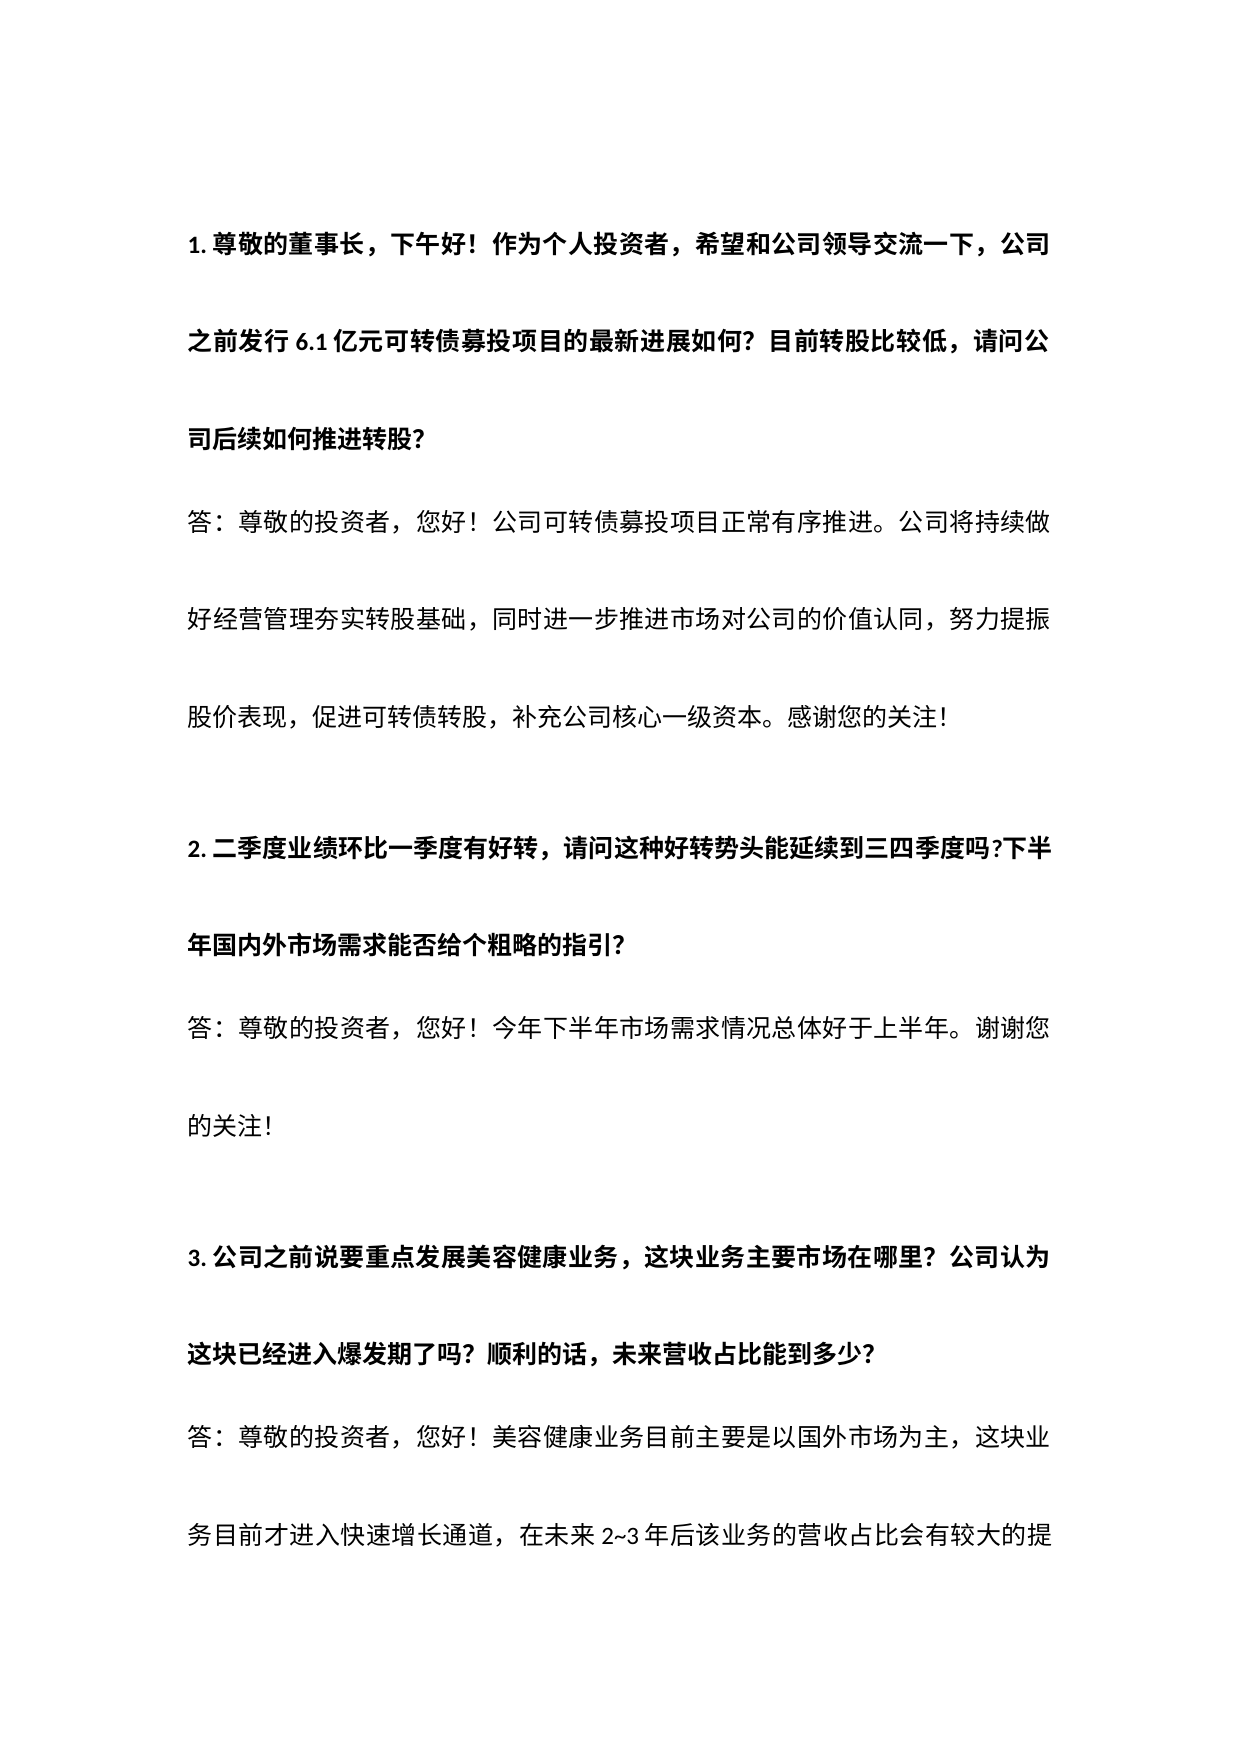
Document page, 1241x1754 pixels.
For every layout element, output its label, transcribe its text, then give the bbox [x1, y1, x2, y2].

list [187, 1403, 1053, 1566]
list 二季度业绩环比一季度有好转，请问这种好转势头能延续到三四季度吗?下半年国内外市场需求能否给个粗略的指引？ [187, 814, 1053, 976]
list 尊敬的董事长，下午好！作为个人投资者，希望和公司领导交流一下，公司之前发行6.1亿元可转债募投项目的最新进展如何？目前转股比较低，请问公司后续如何推进转股？ [187, 210, 1053, 470]
list 公司之前说要重点发展美容健康业务，这块业务主要市场在哪里？公司认为这块已经进入爆发期了吗？顺利的话，未来营收占比能到多少？ [187, 1223, 1053, 1385]
list 答：尊敬的投资者，您好！公司可转债募投项目正常有序推进。公司将持续做好经营管理夯实转股基础，同时进一步推进市场对公司的价值认同，努力提振股价表现，促进可转债转股，补充公司核心一级资本。感谢您的关注！ [187, 488, 1053, 748]
list 答：尊敬的投资者，您好！今年下半年市场需求情况总体好于上半年。谢谢您的关注！ [187, 994, 1053, 1157]
